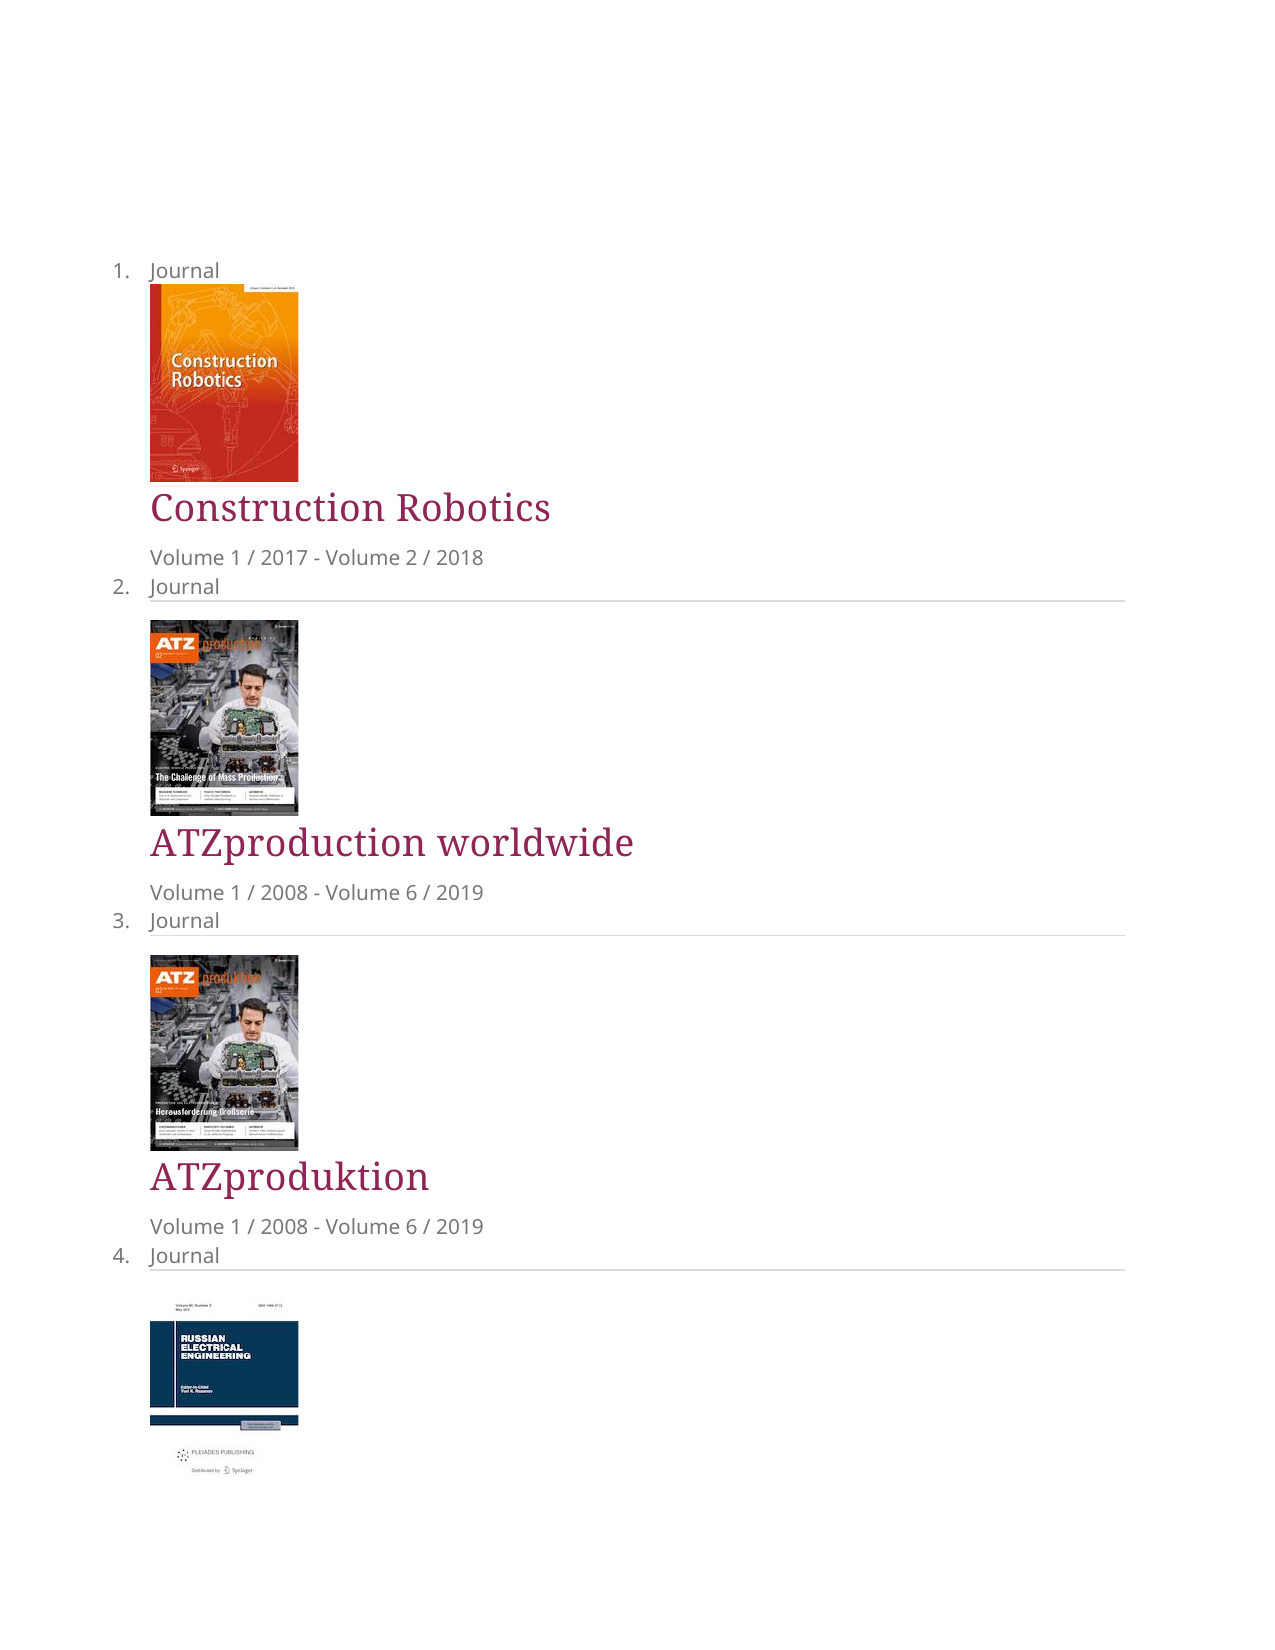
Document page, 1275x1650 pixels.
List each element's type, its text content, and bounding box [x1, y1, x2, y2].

list Journal [112, 572, 1125, 600]
text Volume 1 / 2008 - Volume 6 / 2019 [150, 878, 1125, 906]
text ATZproduktion [150, 1150, 1125, 1201]
text ATZproduction worldwide [150, 816, 1125, 867]
picture [150, 1289, 299, 1482]
text Volume 1 / 2008 - Volume 6 / 2019 [150, 1212, 1125, 1241]
list Journal [112, 906, 1125, 935]
picture [150, 955, 299, 1151]
list Journal [112, 256, 1125, 284]
list Journal [112, 1241, 1125, 1269]
picture [150, 620, 299, 816]
picture [150, 284, 299, 482]
text Volume 1 / 2017 - Volume 2 / 2018 [150, 543, 1125, 572]
text Construction Robotics [150, 481, 1125, 532]
